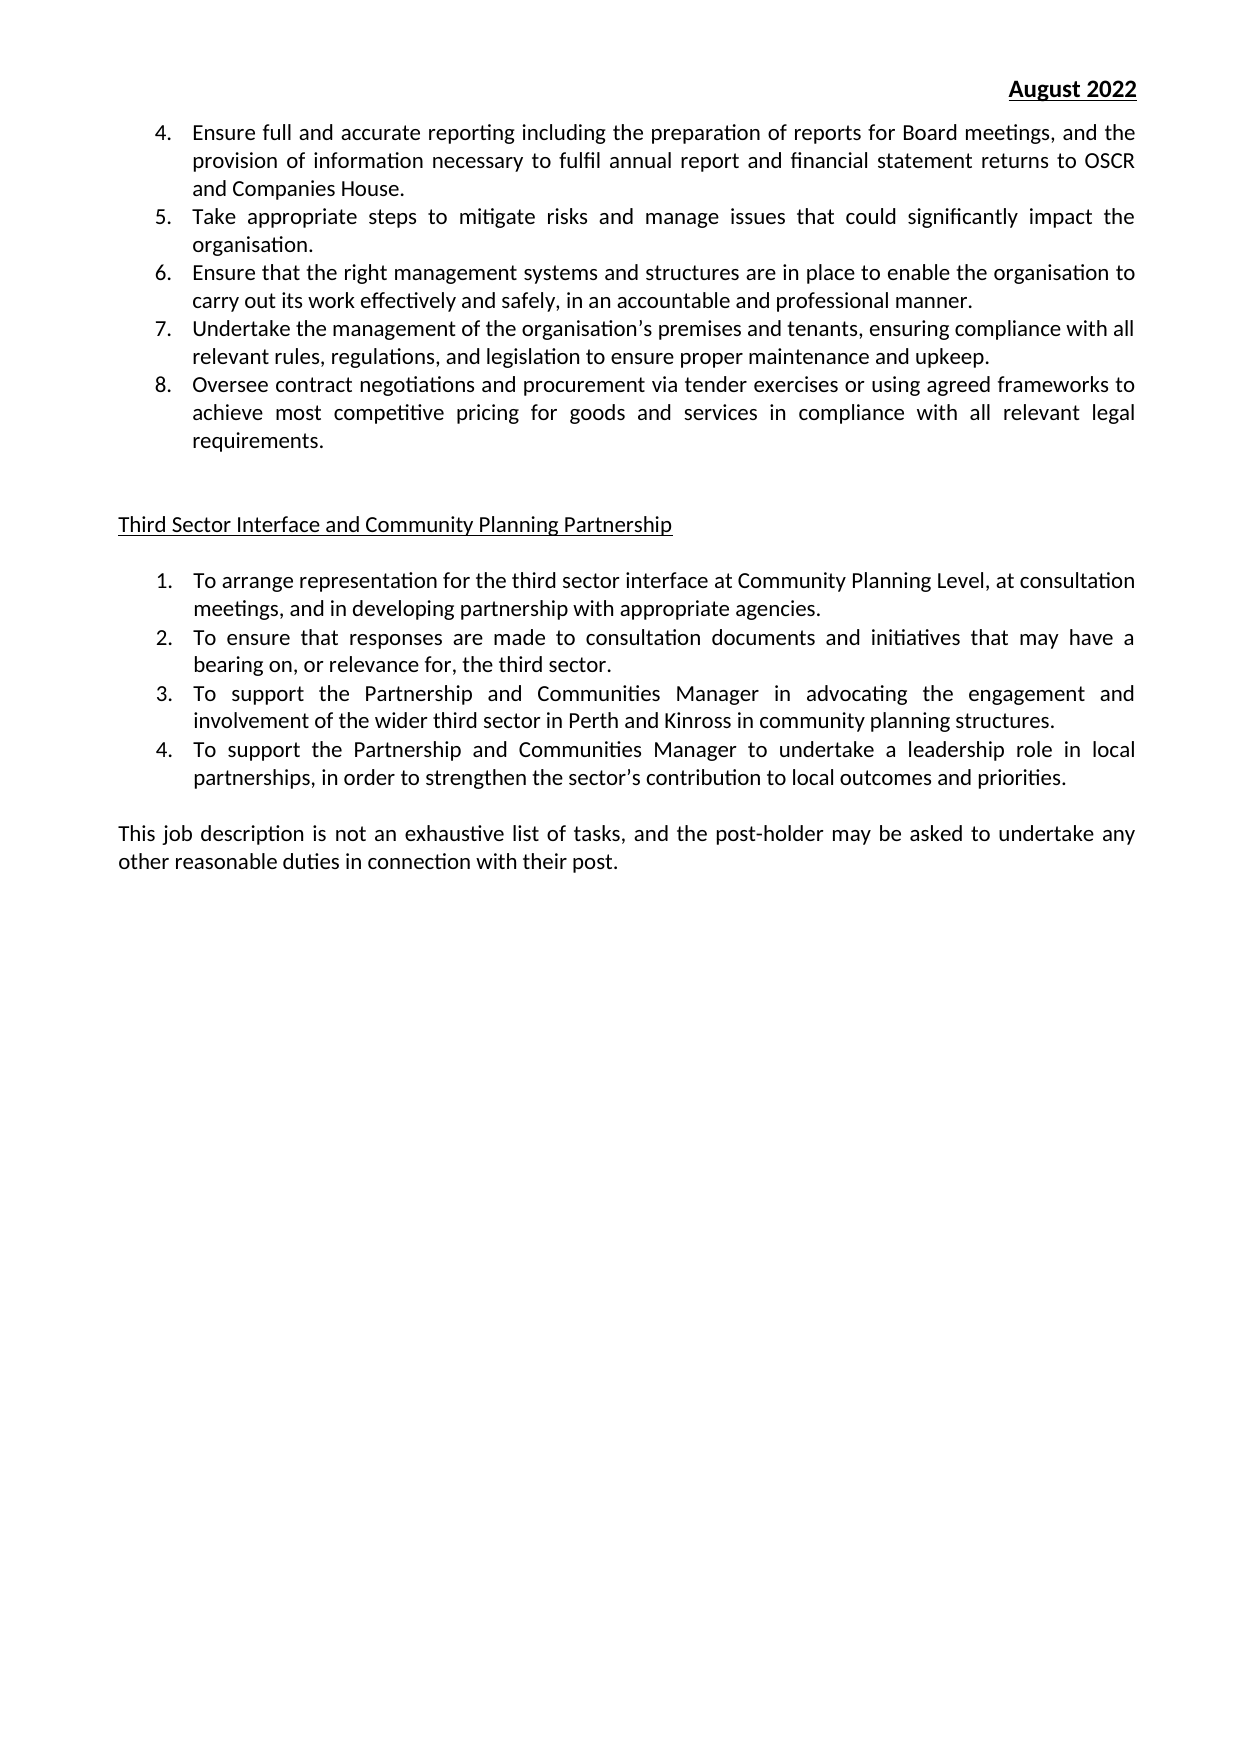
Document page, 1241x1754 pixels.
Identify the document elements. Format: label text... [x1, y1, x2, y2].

list To support the Partnership and Communities Manager to undertake a leadership role in local partnerships, in order to strengthen the sector’s contribution to local outcomes and priorities. [156, 735, 1137, 791]
list Oversee contract negotiations and procurement via tender exercises or using agreed frameworks to achieve most competitive pricing for goods and services in compliance with all relevant legal requirements. [154, 370, 1137, 454]
list To ensure that responses are made to consultation documents and initiatives that may have a bearing on, or relevance for, the third sector. [156, 623, 1137, 679]
list Take appropriate steps to mitigate risks and manage issues that could significantly impact the organisation. [154, 202, 1137, 258]
text Third Sector Interface and Community Planning Partnership [118, 511, 1137, 538]
text This job description is not an exhaustive list of tasks, and the post-holder may be asked to undertake any other reasonable duties in connection with their post. [118, 819, 1137, 875]
list Ensure that the right management systems and structures are in place to enable the organisation to carry out its work effectively and safely, in an accountable and professional manner. [154, 258, 1137, 314]
list To arrange representation for the third sector interface at Community Planning Level, at consultation meetings, and in developing partnership with appropriate agencies. [156, 567, 1137, 623]
list To support the Partnership and Communities Manager in advocating the engagement and involvement of the wider third sector in Perth and Kinross in community planning structures. [156, 679, 1137, 735]
list Undertake the management of the organisation’s premises and tenants, ensuring compliance with all relevant rules, regulations, and legislation to ensure proper maintenance and upkeep. [154, 314, 1137, 370]
list Ensure full and accurate reporting including the preparation of reports for Board meetings, and the provision of information necessary to fulfil annual report and financial statement returns to OSCR and Companies House. [154, 118, 1137, 202]
